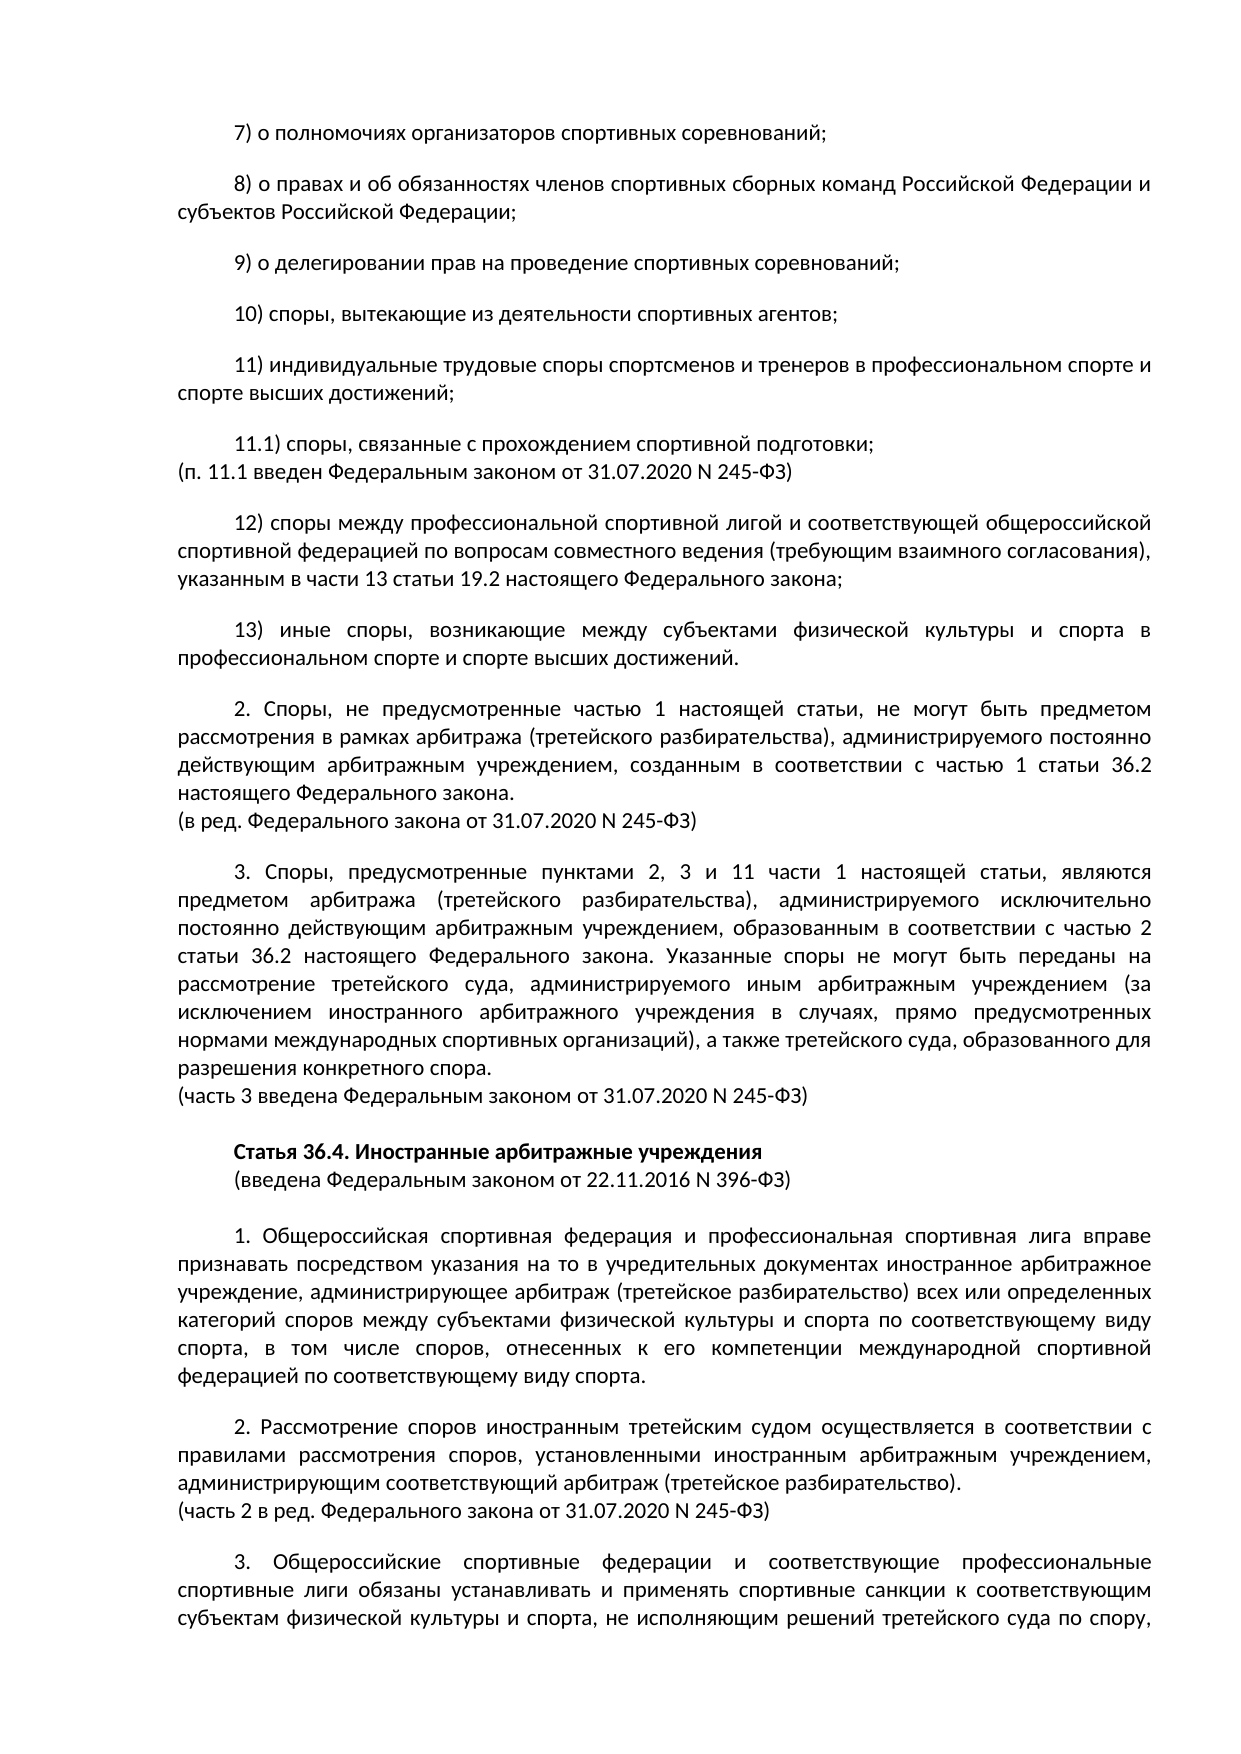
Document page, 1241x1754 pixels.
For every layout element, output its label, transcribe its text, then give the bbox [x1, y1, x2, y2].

text 10) споры, вытекающие из деятельности спортивных агентов; [177, 299, 1152, 327]
text 11.1) споры, связанные с прохождением спортивной подготовки; [177, 429, 1152, 457]
text (часть 2 в ред. Федерального закона от 31.07.2020 N 245-ФЗ) [177, 1496, 1152, 1524]
text (часть 3 введена Федеральным законом от 31.07.2020 N 245-ФЗ) [177, 1081, 1152, 1109]
title Статья 36.4. Иностранные арбитражные учреждения [177, 1137, 1152, 1165]
text 7) о полномочиях организаторов спортивных соревнований; [177, 118, 1152, 146]
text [177, 1547, 1152, 1631]
text 9) о делегировании прав на проведение спортивных соревнований; [177, 248, 1152, 276]
text 2. Споры, не предусмотренные частью 1 настоящей статьи, не могут быть предметом рассмотрения в рамках арбитража (третейского разбирательства), администрируемого постоянно действующим арбитражным учреждением, созданным в соответствии с частью 1 статьи 36.2 настоящего Федерального закона. [177, 694, 1152, 806]
text 13) иные споры, возникающие между субъектами физической культуры и спорта в профессиональном спорте и спорте высших достижений. [177, 615, 1152, 671]
text 2. Рассмотрение споров иностранным третейским судом осуществляется в соответствии с правилами рассмотрения споров, установленными иностранным арбитражным учреждением, администрирующим соответствующий арбитраж (третейское разбирательство). [177, 1412, 1152, 1496]
text (введена Федеральным законом от 22.11.2016 N 396-ФЗ) [177, 1165, 1152, 1193]
text 11) индивидуальные трудовые споры спортсменов и тренеров в профессиональном спорте и спорте высших достижений; [177, 350, 1152, 406]
text (в ред. Федерального закона от 31.07.2020 N 245-ФЗ) [177, 806, 1152, 834]
text (п. 11.1 введен Федеральным законом от 31.07.2020 N 245-ФЗ) [177, 457, 1152, 485]
text 12) споры между профессиональной спортивной лигой и соответствующей общероссийской спортивной федерацией по вопросам совместного ведения (требующим взаимного согласования), указанным в части 13 статьи 19.2 настоящего Федерального закона; [177, 508, 1152, 592]
text 8) о правах и об обязанностях членов спортивных сборных команд Российской Федерации и субъектов Российской Федерации; [177, 169, 1152, 225]
text 3. Споры, предусмотренные пунктами 2, 3 и 11 части 1 настоящей статьи, являются предметом арбитража (третейского разбирательства), администрируемого исключительно постоянно действующим арбитражным учреждением, образованным в соответствии с частью 2 статьи 36.2 настоящего Федерального закона. Указанные споры не могут быть переданы на рассмотрение третейского суда, администрируемого иным арбитражным учреждением (за исключением иностранного арбитражного учреждения в случаях, прямо предусмотренных нормами международных спортивных организаций), а также третейского суда, образованного для разрешения конкретного спора. [177, 857, 1152, 1081]
text 1. Общероссийская спортивная федерация и профессиональная спортивная лига вправе признавать посредством указания на то в учредительных документах иностранное арбитражное учреждение, администрирующее арбитраж (третейское разбирательство) всех или определенных категорий споров между субъектами физической культуры и спорта по соответствующему виду спорта, в том числе споров, отнесенных к его компетенции международной спортивной федерацией по соответствующему виду спорта. [177, 1221, 1152, 1389]
